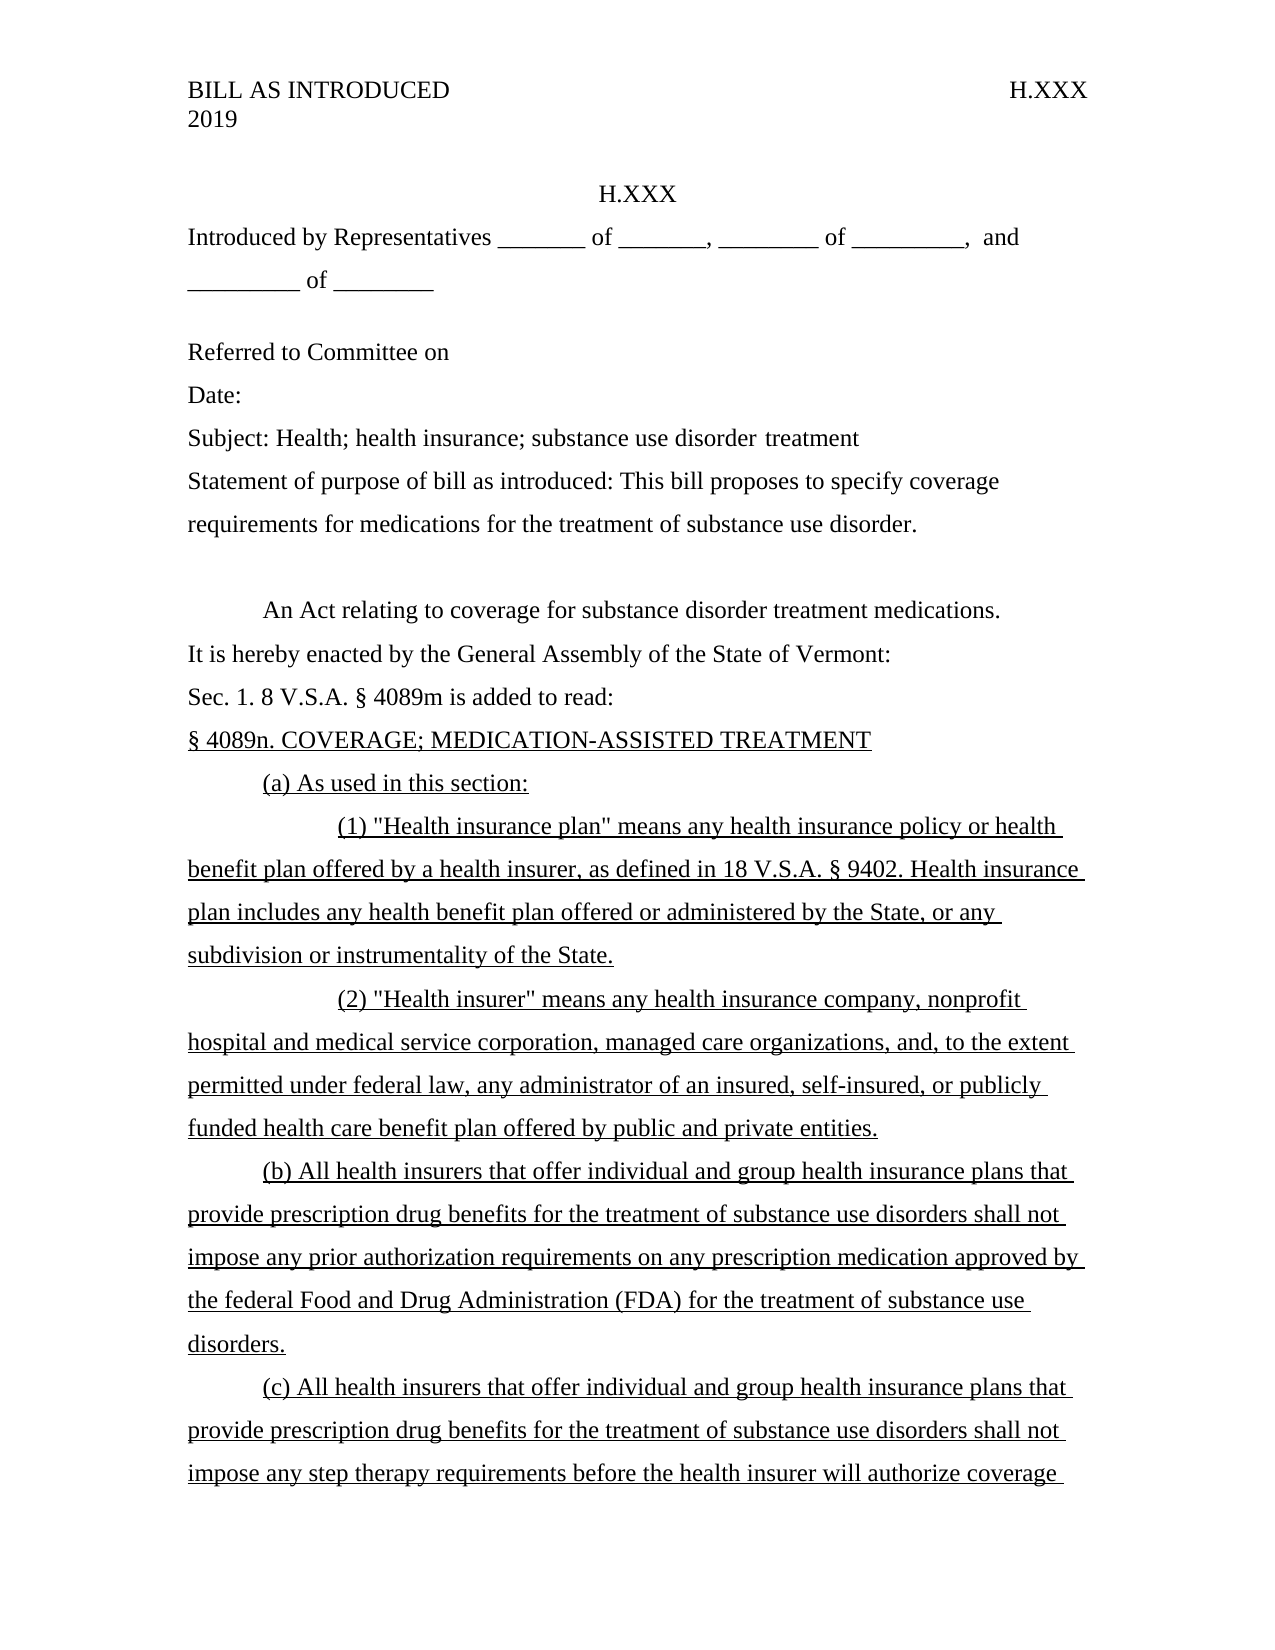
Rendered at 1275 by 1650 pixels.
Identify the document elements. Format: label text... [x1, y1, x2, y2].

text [187, 1372, 1087, 1487]
text Referred to Committee on [187, 337, 1087, 366]
text (a) As used in this section: [187, 768, 1087, 797]
text Sec. 1. 8 V.S.A. § 4089m is added to read: [187, 682, 1087, 711]
text § 4089n. COVERAGE; MEDICATION-ASSISTED TREATMENT [187, 725, 1087, 754]
text (1) "Health insurance plan" means any health insurance policy or health benefit plan offered by a health insurer, as defined in 18 V.S.A. § 9402. Health insurance plan includes any health benefit plan offered or administered by the State, or any subdivision or instrumentality of the State. [187, 811, 1087, 969]
text Date: [187, 380, 1087, 409]
text Introduced by Representatives _______ of _______, ________ of _________, and _________ of ________ [187, 222, 1087, 294]
text (b) All health insurers that offer individual and group health insurance plans that provide prescription drug benefits for the treatment of substance use disorders shall not impose any prior authorization requirements on any prescription medication approved by the federal Food and Drug Administration (FDA) for the treatment of substance use disorders. [187, 1156, 1087, 1357]
text An Act relating to coverage for substance disorder treatment medications. [262, 596, 1087, 624]
text Subject: Health; health insurance; substance use disorder treatment [187, 423, 1087, 452]
text Statement of purpose of bill as introduced: This bill proposes to specify coverage requirements for medications for the treatment of substance use disorder. [187, 466, 1087, 538]
text (2) "Health insurer" means any health insurance company, nonprofit hospital and medical service corporation, managed care organizations, and, to the extent permitted under federal law, any administrator of an insured, self-insured, or publicly funded health care benefit plan offered by public and private entities. [187, 984, 1087, 1142]
text H.XXX [187, 179, 1087, 207]
text It is hereby enacted by the General Assembly of the State of Vermont: [187, 639, 1087, 667]
